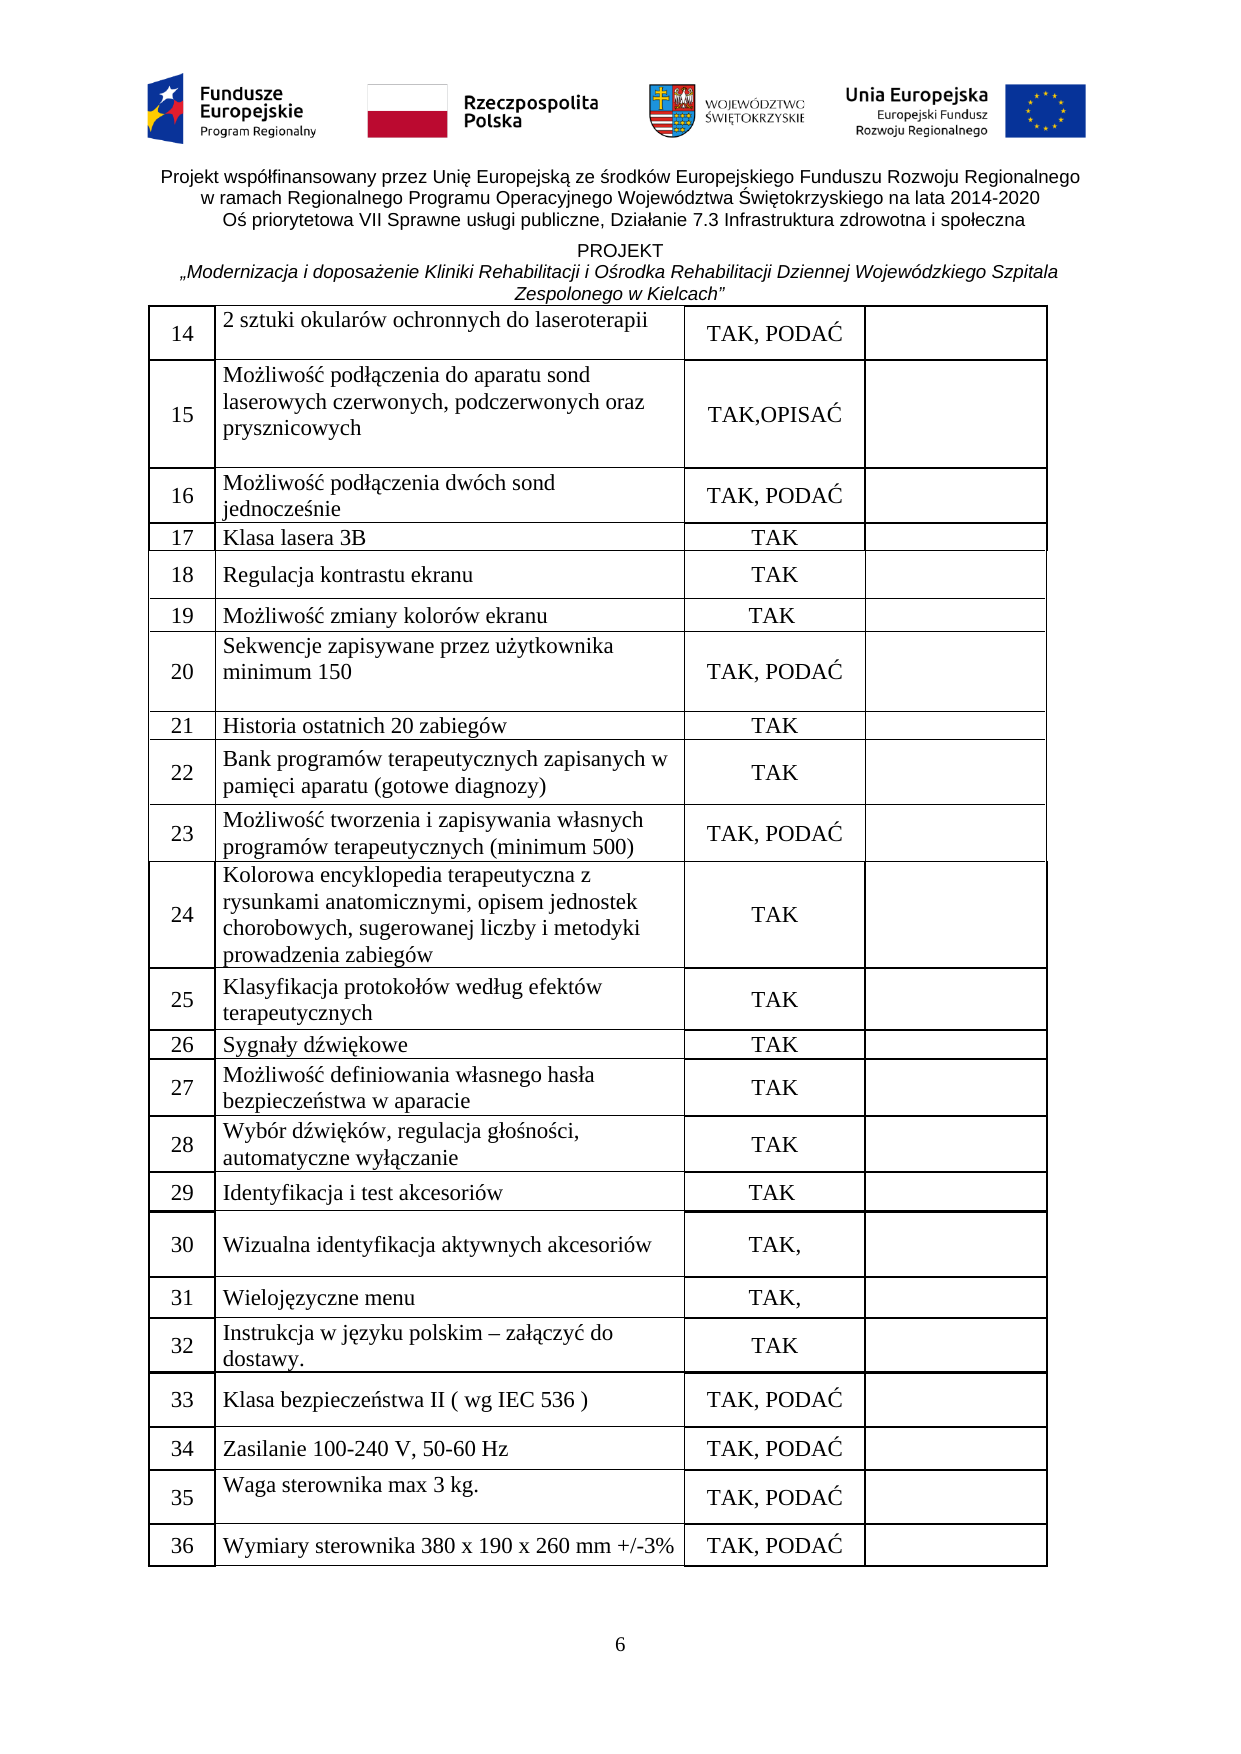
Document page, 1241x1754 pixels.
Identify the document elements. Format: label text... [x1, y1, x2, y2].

table_cell [866, 739, 1046, 804]
table_cell 25 [150, 969, 214, 1029]
table_cell 15 [150, 361, 214, 467]
table_cell [866, 861, 1046, 967]
table_cell 16 [150, 469, 214, 522]
table_cell 17 [150, 524, 214, 550]
picture [147, 73, 316, 144]
table_cell TAK [685, 1060, 864, 1115]
table_cell Wizualna identyfikacja aktywnych akcesoriów [216, 1211, 684, 1276]
table_cell TAK, PODAĆ [685, 632, 865, 711]
table_cell 23 [149, 804, 215, 861]
table_cell TAK, PODAĆ [685, 805, 865, 861]
table_cell Instrukcja w języku polskim – załączyć do dostawy. [216, 1318, 684, 1371]
table_cell [866, 1117, 1046, 1171]
table_cell [866, 969, 1046, 1029]
table_cell [866, 1173, 1046, 1210]
table_cell TAK [685, 1117, 864, 1171]
table_cell Identyfikacja i test akcesoriów [216, 1172, 684, 1210]
table_cell [866, 1471, 1046, 1523]
table_cell TAK, PODAĆ [685, 307, 864, 359]
table_cell Regulacja kontrastu ekranu [216, 551, 684, 598]
table_cell 29 [150, 1173, 214, 1210]
table_cell [866, 550, 1046, 598]
table_cell TAK, PODAĆ [685, 1525, 864, 1565]
table_cell Możliwość podłączenia dwóch sond jednocześnie [216, 468, 684, 522]
table_cell Klasa lasera 3B [216, 523, 684, 550]
table_cell 36 [150, 1525, 214, 1565]
table_cell TAK [685, 551, 865, 598]
table_cell Bank programów terapeutycznych zapisanych w pamięci aparatu (gotowe diagnozy) [216, 740, 684, 804]
table_cell TAK, PODAĆ [685, 1471, 864, 1523]
table_cell 32 [150, 1319, 214, 1371]
table_cell Historia ostatnich 20 zabiegów [216, 712, 684, 738]
table_cell Klasyfikacja protokołów według efektów terapeutycznych [216, 968, 684, 1029]
table_cell [866, 1031, 1046, 1058]
table_cell Zasilanie 100-240 V, 50-60 Hz [216, 1427, 684, 1468]
table_cell TAK [685, 712, 865, 738]
table_cell TAK [685, 1319, 864, 1371]
table_cell 22 [149, 739, 215, 804]
table_cell [866, 1278, 1046, 1317]
table_cell [866, 1525, 1046, 1565]
table_cell Wymiary sterownika 380 x 190 x 260 mm +/-3% [216, 1524, 684, 1565]
table_cell TAK [685, 740, 865, 804]
table_cell [866, 1374, 1046, 1426]
table_cell 26 [150, 1031, 214, 1058]
table_cell TAK,OPISAĆ [685, 361, 864, 467]
table_cell 31 [150, 1278, 214, 1317]
table_cell [866, 1319, 1046, 1371]
table_cell [866, 361, 1046, 467]
table_cell Możliwość tworzenia i zapisywania własnych programów terapeutycznych (minimum 500) [216, 805, 684, 861]
table_cell [866, 804, 1046, 861]
table_cell 34 [150, 1428, 214, 1468]
table_cell 28 [150, 1117, 214, 1171]
table_cell TAK, [685, 1278, 864, 1317]
table_cell 2 sztuki okularów ochronnych do laseroterapii [216, 306, 684, 359]
table_cell Kolorowa encyklopedia terapeutyczna z rysunkami anatomicznymi, opisem jednostek chorobowych, sugerowanej liczby i metodyki prowadzenia zabiegów [216, 862, 684, 967]
table_cell [866, 711, 1046, 738]
table_cell [866, 307, 1046, 359]
table_cell [866, 1213, 1046, 1276]
table_cell [866, 469, 1046, 522]
table_cell [866, 631, 1046, 711]
table_cell Waga sterownika max 3 kg. [216, 1470, 684, 1523]
table_cell [866, 1428, 1046, 1468]
table_cell 24 [150, 862, 214, 967]
table_cell TAK, PODAĆ [685, 1428, 864, 1468]
table_cell TAK [685, 1031, 864, 1058]
table_cell Klasa bezpieczeństwa II ( wg IEC 536 ) [216, 1373, 684, 1426]
table_cell TAK [685, 524, 864, 550]
picture [846, 73, 1086, 144]
table_cell [866, 1060, 1046, 1115]
table_cell Wielojęzyczne menu [216, 1277, 684, 1317]
table_cell [866, 524, 1046, 550]
table_cell TAK, PODAĆ [685, 1374, 864, 1426]
table_cell 27 [150, 1060, 214, 1115]
table_cell 14 [150, 307, 214, 359]
table_cell TAK [685, 1173, 864, 1210]
table_cell Sygnały dźwiękowe [216, 1030, 684, 1058]
table_cell 18 [149, 551, 215, 598]
table_cell 33 [150, 1374, 214, 1426]
picture [649, 73, 805, 144]
table_cell TAK, PODAĆ [685, 469, 864, 522]
table_cell TAK [685, 862, 864, 967]
table_cell 20 [149, 631, 215, 711]
table_cell TAK [685, 599, 865, 631]
table_cell TAK [685, 969, 864, 1029]
table_cell [866, 598, 1046, 631]
table_cell TAK, [685, 1213, 864, 1276]
picture [367, 73, 598, 144]
table_cell 19 [149, 598, 215, 631]
table_cell 21 [149, 711, 215, 738]
table_cell Możliwość definiowania własnego hasła bezpieczeństwa w aparacie [216, 1059, 684, 1115]
table_cell Sekwencje zapisywane przez użytkownika minimum 150 [216, 632, 684, 711]
table_cell Wybór dźwięków, regulacja głośności, automatyczne wyłączanie [216, 1116, 684, 1171]
table_cell Możliwość podłączenia do aparatu sond laserowych czerwonych, podczerwonych oraz prysznicowych [216, 360, 684, 467]
table_cell 30 [150, 1213, 214, 1276]
table_cell 35 [150, 1471, 214, 1523]
table_cell Możliwość zmiany kolorów ekranu [216, 599, 684, 631]
